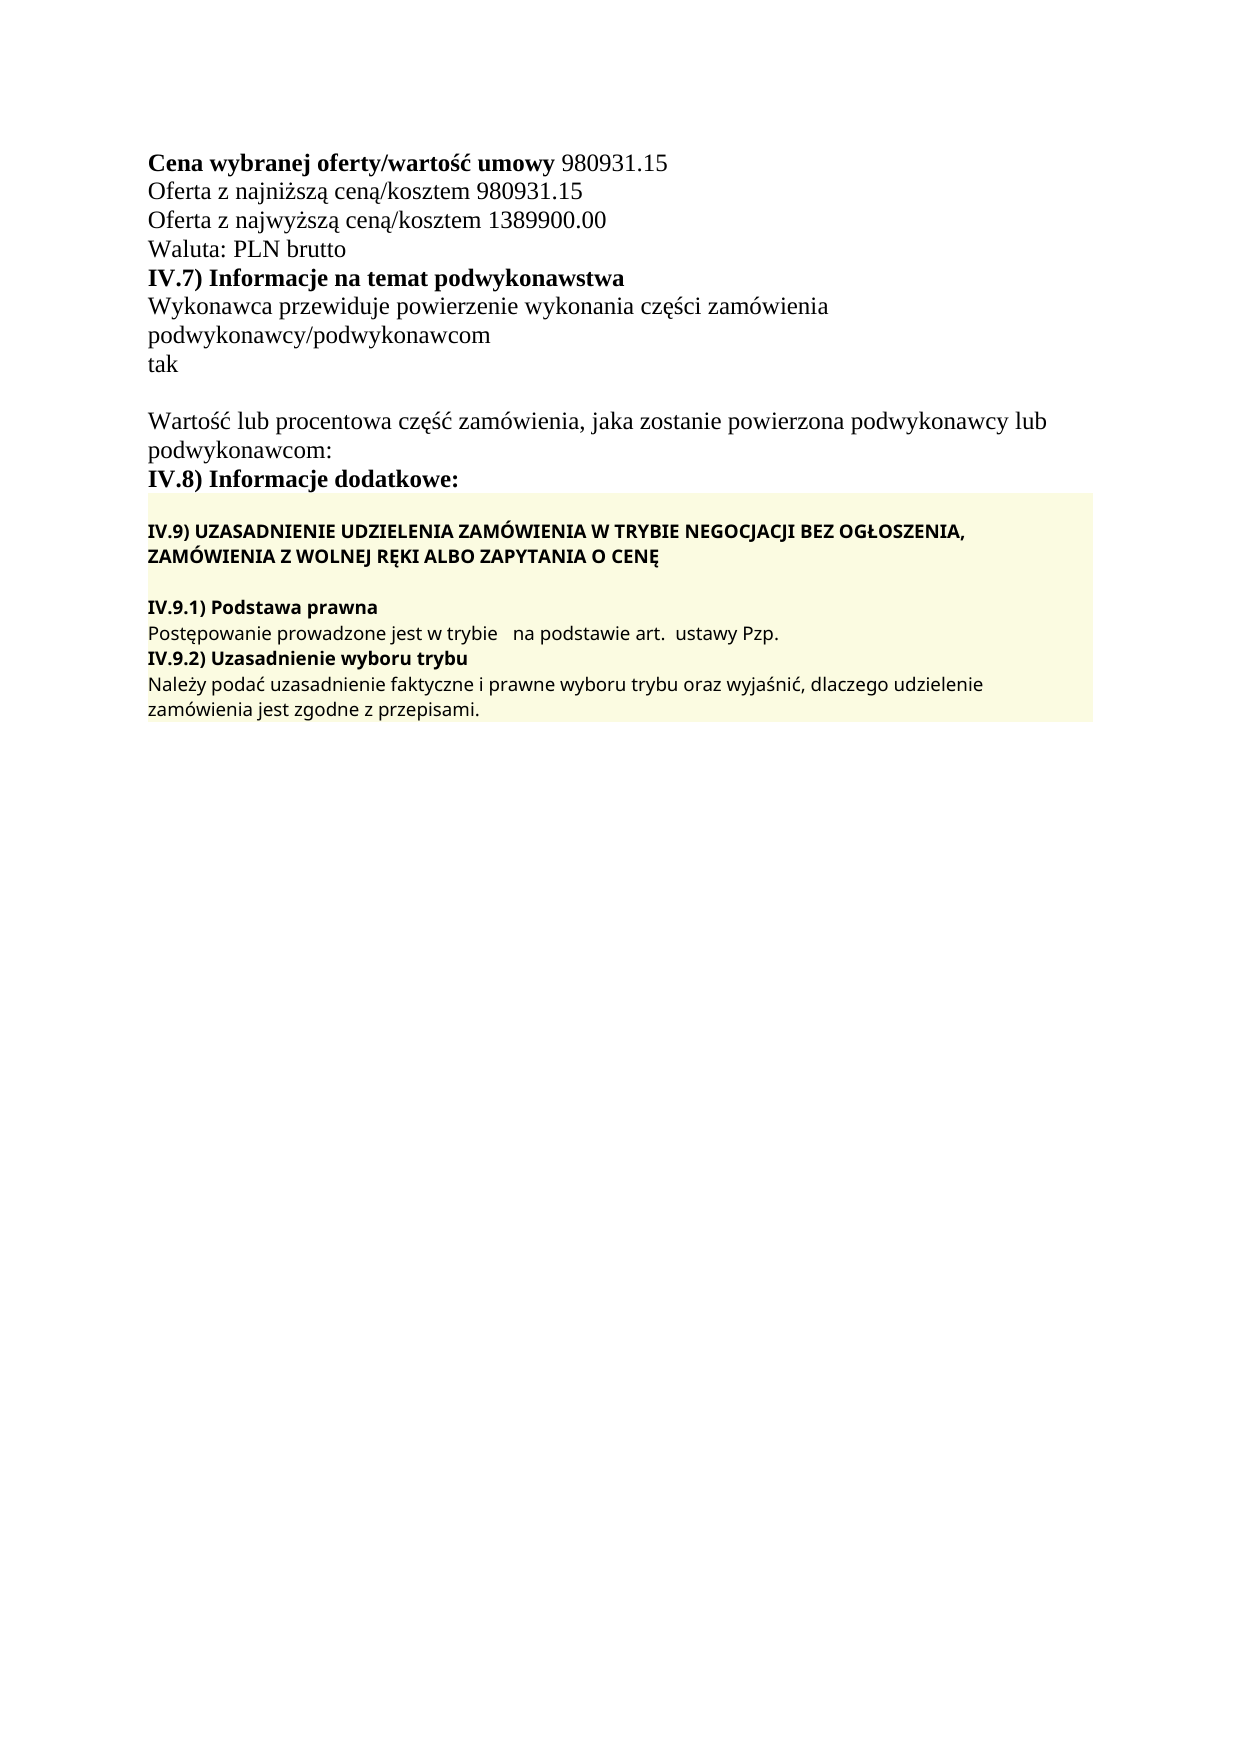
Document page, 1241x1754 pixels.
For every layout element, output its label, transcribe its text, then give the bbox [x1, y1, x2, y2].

text Postępowanie prowadzone jest w trybie na podstawie art. ustawy Pzp. [148, 620, 1093, 646]
text IV.9.1) Podstawa prawna [148, 595, 1093, 620]
text Należy podać uzasadnienie faktyczne i prawne wyboru trybu oraz wyjaśnić, dlaczego udzielenie zamówienia jest zgodne z przepisami. [148, 671, 1093, 722]
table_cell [148, 148, 1093, 493]
text IV.9.2) Uzasadnienie wyboru trybu [148, 646, 1093, 671]
text IV.9) UZASADNIENIE UDZIELENIA ZAMÓWIENIA W TRYBIE NEGOCJACJI BEZ OGŁOSZENIA, ZAMÓWIENIA Z WOLNEJ RĘKI ALBO ZAPYTANIA O CENĘ [148, 518, 1093, 569]
